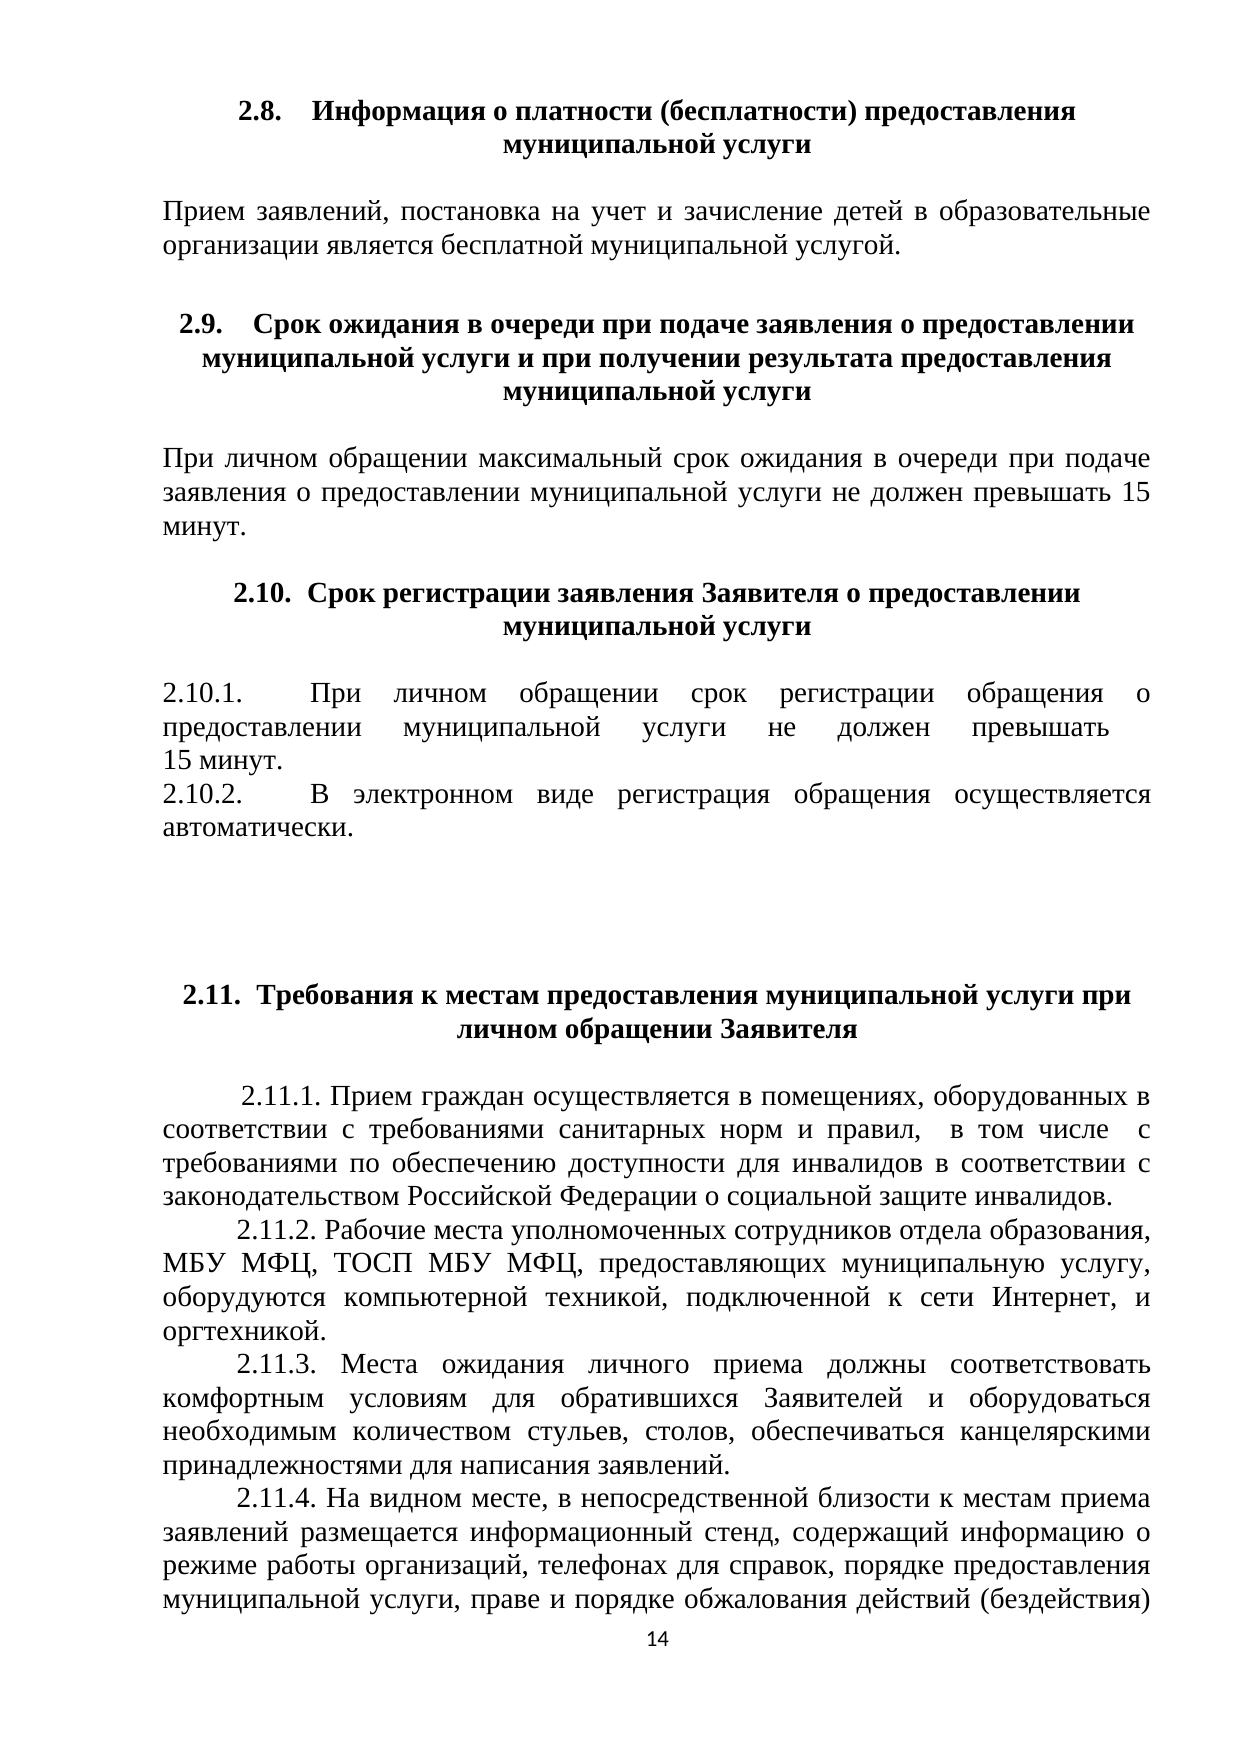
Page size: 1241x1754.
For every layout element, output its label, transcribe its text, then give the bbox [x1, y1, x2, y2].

text 2.11.2. Рабочие места уполномоченных сотрудников отдела образования, МБУ МФЦ, ТОСП МБУ МФЦ, предоставляющих муниципальную услугу, оборудуются компьютерной техникой, подключенной к сети Интернет, и оргтехникой. [162, 1212, 1152, 1346]
list Срок регистрации заявления Заявителя о предоставлении муниципальной услуги [162, 575, 1152, 642]
text 2.11.3. Места ожидания личного приема должны соответствовать комфортным условиям для обратившихся Заявителей и оборудоваться необходимым количеством стульев, столов, обеспечиваться канцелярскими принадлежностями для написания заявлений. [162, 1346, 1152, 1480]
list Срок ожидания в очереди при подаче заявления о предоставлении муниципальной услуги и при получении результата предоставления муниципальной услуги [162, 306, 1152, 407]
list Информация о платности (бесплатности) предоставления муниципальной услуги [162, 93, 1152, 160]
text Прием заявлений, постановка на учет и зачисление детей в образовательные организации является бесплатной муниципальной услугой. [162, 193, 1152, 260]
text При личном обращении максимальный срок ожидания в очереди при подаче заявления о предоставлении муниципальной услуги не должен превышать 15 минут. [162, 441, 1152, 541]
text 2.11.1. Прием граждан осуществляется в помещениях, оборудованных в соответствии с требованиями санитарных норм и правил, в том числе с требованиями по обеспечению доступности для инвалидов в соответствии с законодательством Российской Федерации о социальной защите инвалидов. [162, 1078, 1152, 1212]
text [162, 1480, 1152, 1614]
list При личном обращении срок регистрации обращения о предоставлении муниципальной услуги не должен превышать 15 минут. [162, 675, 1152, 776]
list Требования к местам предоставления муниципальной услуги при личном обращении Заявителя [162, 977, 1152, 1044]
list В электронном виде регистрация обращения осуществляется автоматически. [162, 776, 1152, 843]
